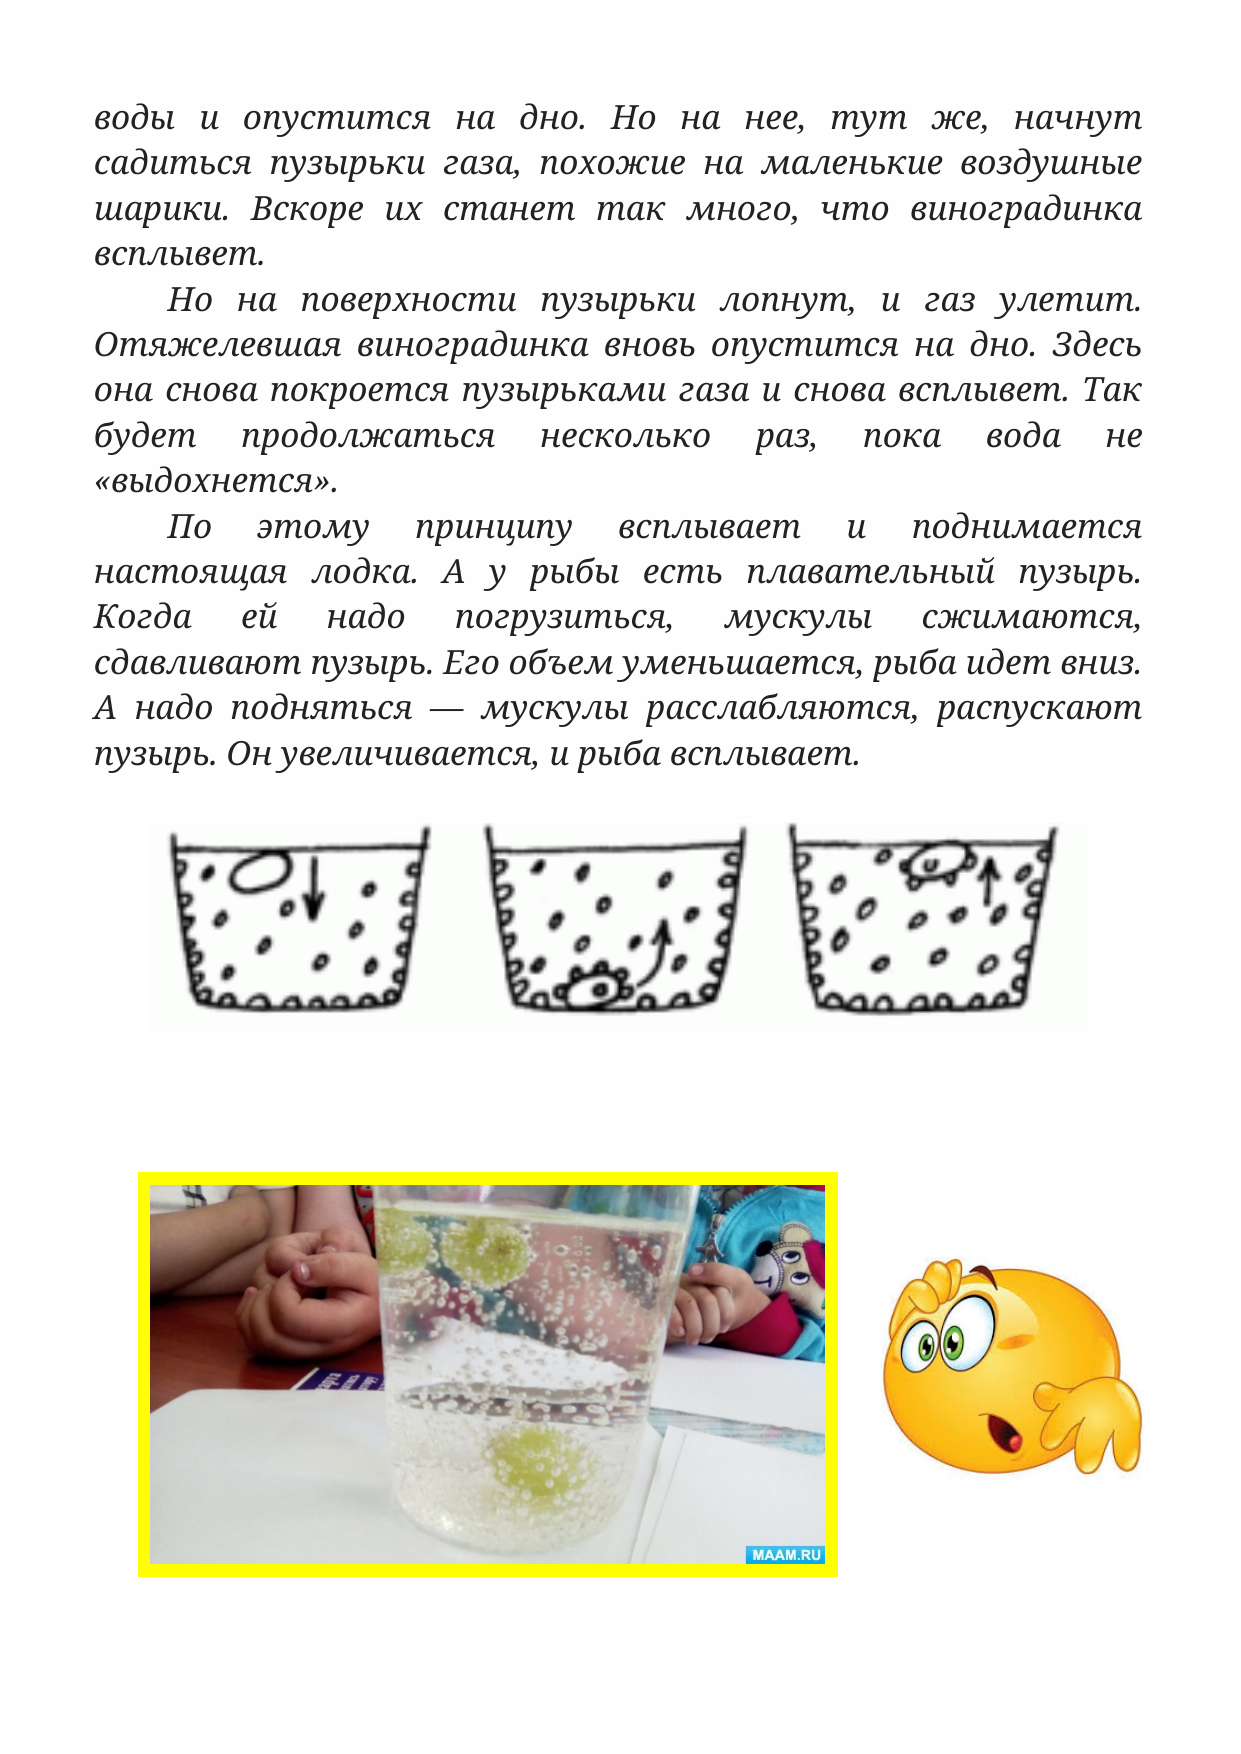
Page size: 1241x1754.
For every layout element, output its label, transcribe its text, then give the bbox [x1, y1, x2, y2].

picture [150, 1185, 825, 1564]
picture [150, 822, 1088, 1032]
text Но на поверхности пузырьки лопнут, и газ улетит. Отяжелевшая виноградинка вновь опустится на дно. Здесь она снова покроется пузырьками газа и снова всплывет. Так будет продолжаться несколько раз, пока вода не «выдохнется». [94, 275, 1144, 502]
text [94, 94, 1144, 275]
picture [881, 1248, 1144, 1485]
text По этому принципу всплывает и поднимается настоящая лодка. А у рыбы есть плавательный пузырь. Когда ей надо погрузиться, мускулы сжимаются, сдавливают пузырь. Его объем уменьшается, рыба идет вниз. А надо подняться — мускулы расслабляются, распускают пузырь. Он увеличивается, и рыба всплывает. [94, 502, 1144, 775]
